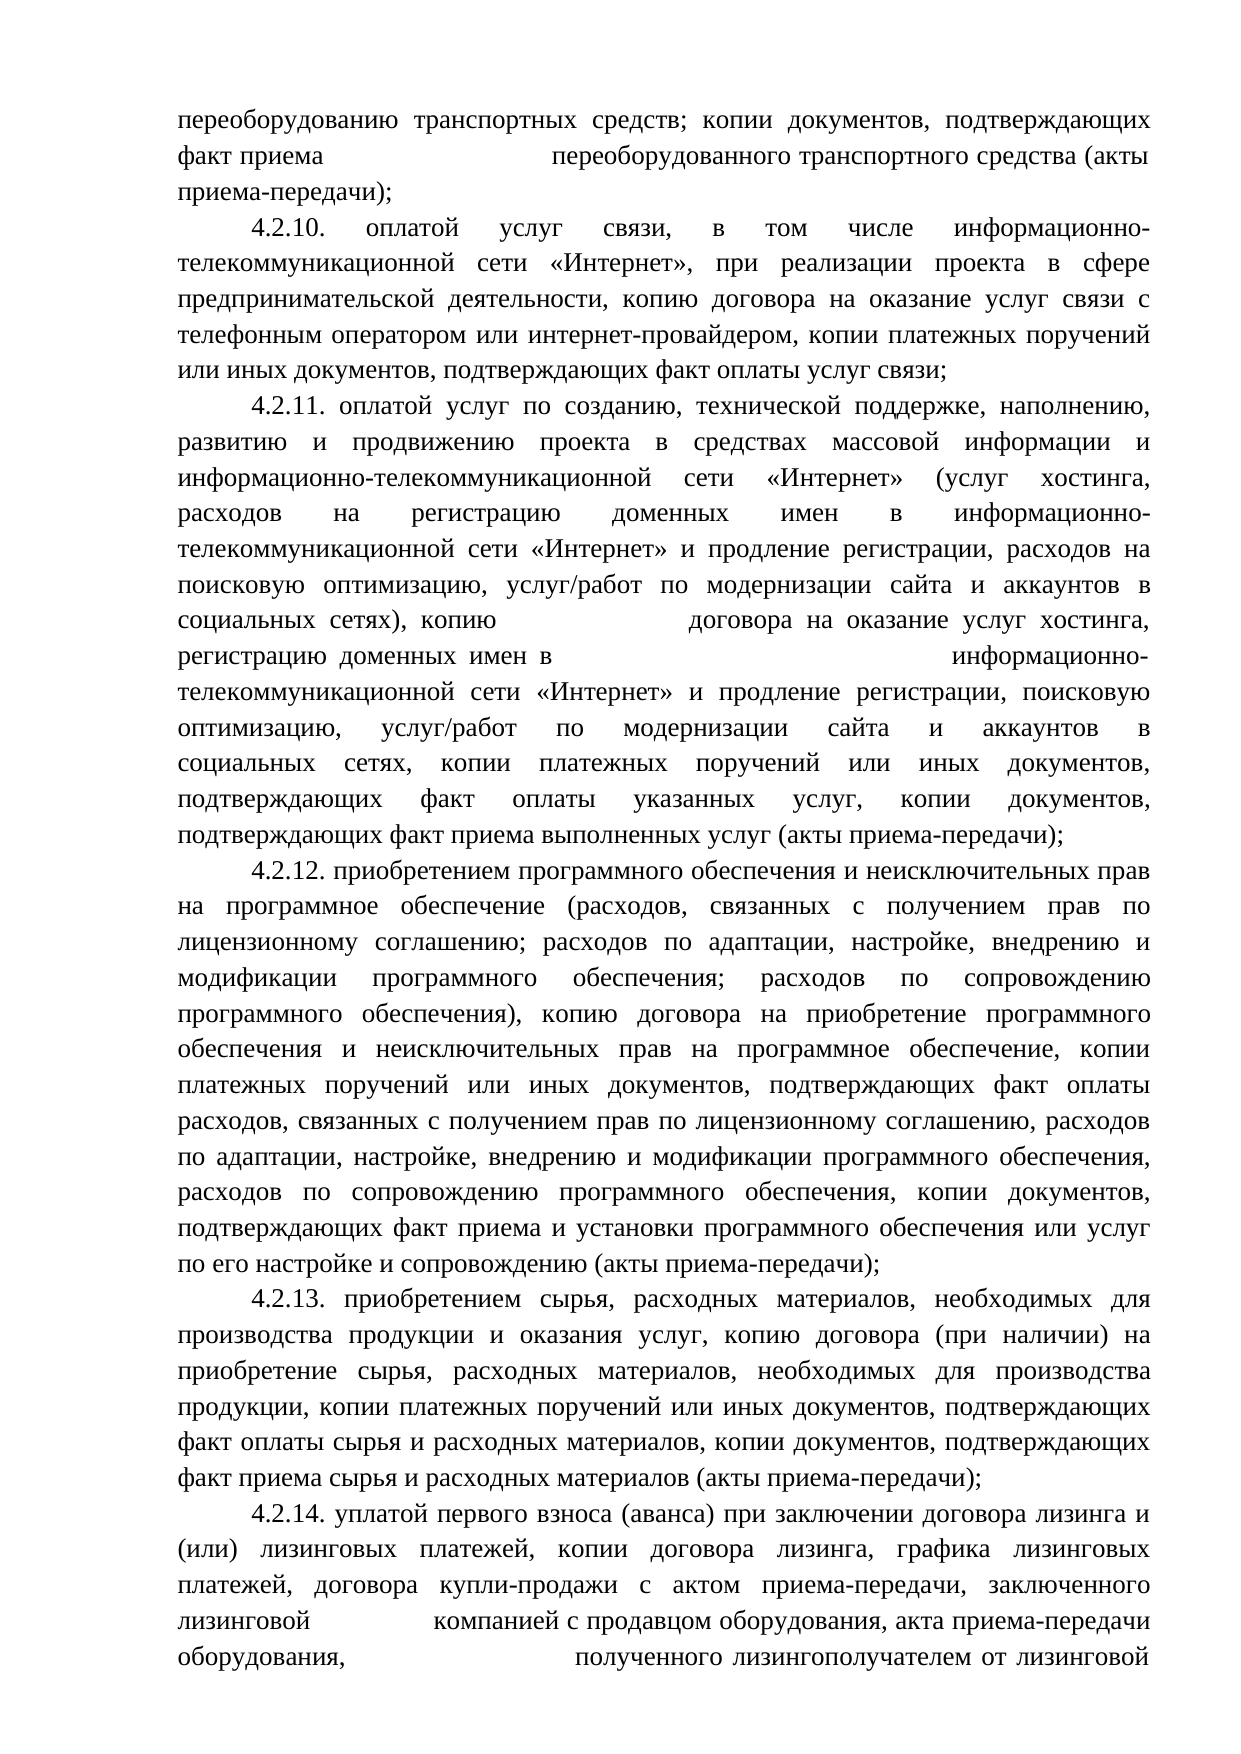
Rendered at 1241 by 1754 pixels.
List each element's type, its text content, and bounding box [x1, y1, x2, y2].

text 4.2.10. оплатой услуг связи, в том числе информационно- телекоммуникационной сети «Интернет», при реализации проекта в сфере предпринимательской деятельности, копию договора на оказание услуг связи с телефонным оператором или интернет-провайдером, копии платежных поручений или иных документов, подтверждающих факт оплаты услуг связи; [177, 211, 1152, 385]
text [177, 1497, 1152, 1671]
text 4.2.12. приобретением программного обеспечения и неисключительных прав на программное обеспечение (расходов, связанных с получением прав по лицензионному соглашению; расходов по адаптации, настройке, внедрению и модификации программного обеспечения; расходов по сопровождению программного обеспечения), копию договора на приобретение программного обеспечения и неисключительных прав на программное обеспечение, копии платежных поручений или иных документов, подтверждающих факт оплаты расходов, связанных с получением прав по лицензионному соглашению, расходов по адаптации, настройке, внедрению и модификации программного обеспечения, расходов по сопровождению программного обеспечения, копии документов, подтверждающих факт приема и установки программного обеспечения или услуг по его настройке и сопровождению (акты приема-передачи); [177, 854, 1152, 1278]
text 4.2.11. оплатой услуг по созданию, технической поддержке, наполнению, развитию и продвижению проекта в средствах массовой информации и информационно-телекоммуникационной сети «Интернет» (услуг хостинга, расходов на регистрацию доменных имен в информационно-телекоммуникационной сети «Интернет» и продление регистрации, расходов на поисковую оптимизацию, услуг/работ по модернизации сайта и аккаунтов в социальных сетях), копию договора на оказание услуг хостинга, регистрацию доменных имен в информационно-телекоммуникационной сети «Интернет» и продление регистрации, поисковую оптимизацию, услуг/работ по модернизации сайта и аккаунтов в социальных сетях, копии платежных поручений или иных документов, подтверждающих факт оплаты указанных услуг, копии документов, подтверждающих факт приема выполненных услуг (акты приема-передачи); [177, 389, 1152, 849]
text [177, 103, 1152, 206]
text 4.2.13. приобретением сырья, расходных материалов, необходимых для производства продукции и оказания услуг, копию договора (при наличии) на приобретение сырья, расходных материалов, необходимых для производства продукции, копии платежных поручений или иных документов, подтверждающих факт оплаты сырья и расходных материалов, копии документов, подтверждающих факт приема сырья и расходных материалов (акты приема-передачи); [177, 1282, 1152, 1492]
